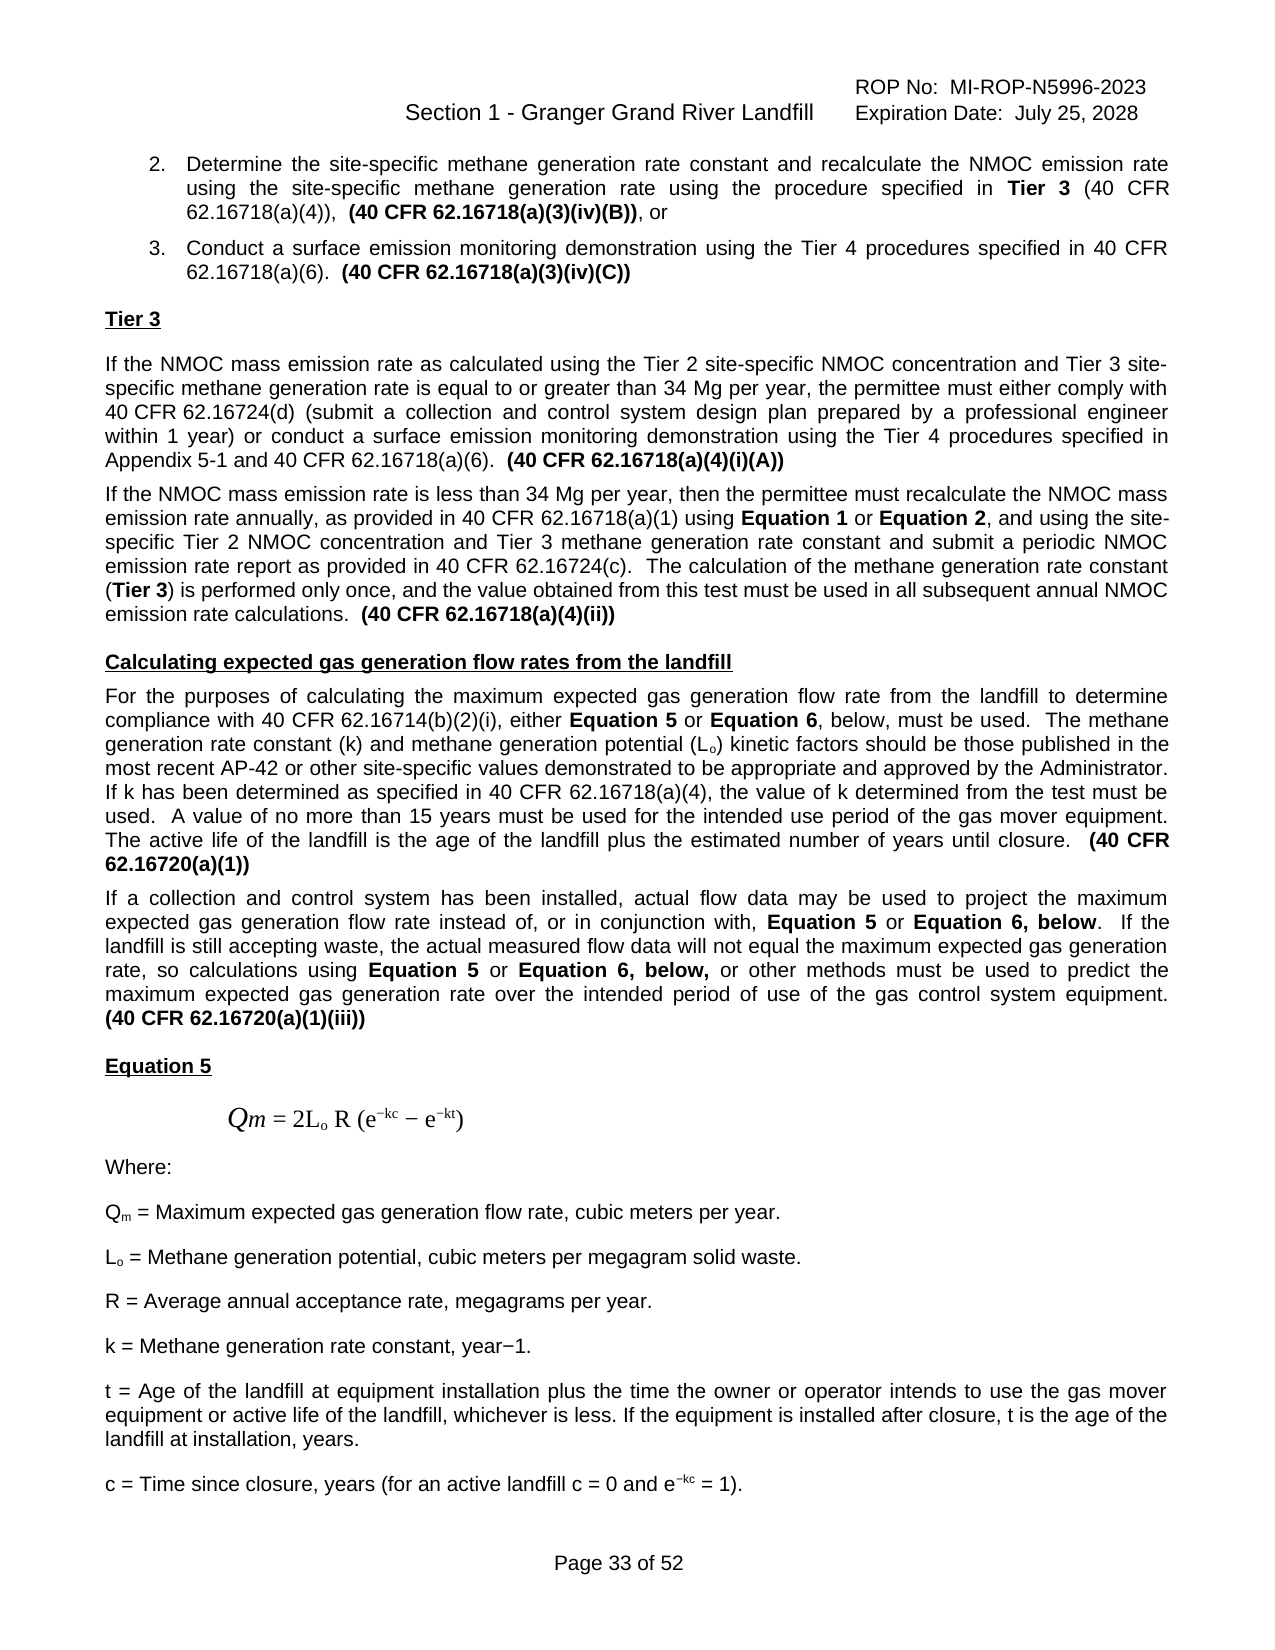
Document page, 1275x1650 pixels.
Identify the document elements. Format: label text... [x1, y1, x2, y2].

text Tier 3 [105, 307, 1170, 331]
list Conduct a surface emission monitoring demonstration using the Tier 4 procedures specified in 40 CFR 62.16718(a)(6). (40 CFR 62.16718(a)(3)(iv)(C)) [149, 236, 1170, 284]
text If a collection and control system has been installed, actual flow data may be used to project the maximum expected gas generation flow rate instead of, or in conjunction with, Equation 5 or Equation 6, below. If the landfill is still accepting waste, the actual measured flow data will not equal the maximum expected gas generation rate, so calculations using Equation 5 or Equation 6, below, or other methods must be used to predict the maximum expected gas generation rate over the intended period of use of the gas control system equipment. (40 CFR 62.16720(a)(1)(iii)) [105, 886, 1170, 1030]
text If the NMOC mass emission rate is less than 34 Mg per year, then the permittee must recalculate the NMOC mass emission rate annually, as provided in 40 CFR 62.16718(a)(1) using Equation 1 or Equation 2, and using the site-specific Tier 2 NMOC concentration and Tier 3 methane generation rate constant and submit a periodic NMOC emission rate report as provided in 40 CFR 62.16724(c). The calculation of the methane generation rate constant (Tier 3) is performed only once, and the value obtained from this test must be used in all subsequent annual NMOC emission rate calculations. (40 CFR 62.16718(a)(4)(ii)) [105, 482, 1170, 626]
text c = Time since closure, years (for an active landfill c = 0 and e−kc = 1). [105, 1472, 1170, 1496]
text R = Average annual acceptance rate, megagrams per year. [105, 1289, 1170, 1313]
text Lo = Methane generation potential, cubic meters per megagram solid waste. [105, 1244, 1170, 1268]
text t = Age of the landfill at equipment installation plus the time the owner or operator intends to use the gas mover equipment or active life of the landfill, whichever is less. If the equipment is installed after closure, t is the age of the landfill at installation, years. [105, 1379, 1170, 1451]
text k = Methane generation rate constant, year−1. [105, 1334, 1170, 1358]
list Determine the site-specific methane generation rate constant and recalculate the NMOC emission rate using the site-specific methane generation rate using the procedure specified in Tier 3 (40 CFR 62.16718(a)(4)), (40 CFR 62.16718(a)(3)(iv)(B)), or [149, 152, 1170, 223]
text Qm = 2Lo R (e−kc − e−kt) [227, 1101, 1170, 1134]
text If the NMOC mass emission rate as calculated using the Tier 2 site-specific NMOC concentration and Tier 3 site-specific methane generation rate is equal to or greater than 34 Mg per year, the permittee must either comply with 40 CFR 62.16724(d) (submit a collection and control system design plan prepared by a professional engineer within 1 year) or conduct a surface emission monitoring demonstration using the Tier 4 procedures specified in Appendix 5-1 and 40 CFR 62.16718(a)(6). (40 CFR 62.16718(a)(4)(i)(A)) [105, 352, 1170, 471]
text For the purposes of calculating the maximum expected gas generation flow rate from the landfill to determine compliance with 40 CFR 62.16714(b)(2)(i), either Equation 5 or Equation 6, below, must be used. The methane generation rate constant (k) and methane generation potential (Lo) kinetic factors should be those published in the most recent AP-42 or other site-specific values demonstrated to be appropriate and approved by the Administrator. If k has been determined as specified in 40 CFR 62.16718(a)(4), the value of k determined from the test must be used. A value of no more than 15 years must be used for the intended use period of the gas mover equipment. The active life of the landfill is the age of the landfill plus the estimated number of years until closure. (40 CFR 62.16720(a)(1)) [105, 684, 1170, 876]
text Calculating expected gas generation flow rates from the landfill [105, 649, 1170, 673]
text Equation 5 [105, 1054, 1170, 1078]
text Qm = Maximum expected gas generation flow rate, cubic meters per year. [105, 1200, 1170, 1224]
text Where: [105, 1155, 1170, 1179]
